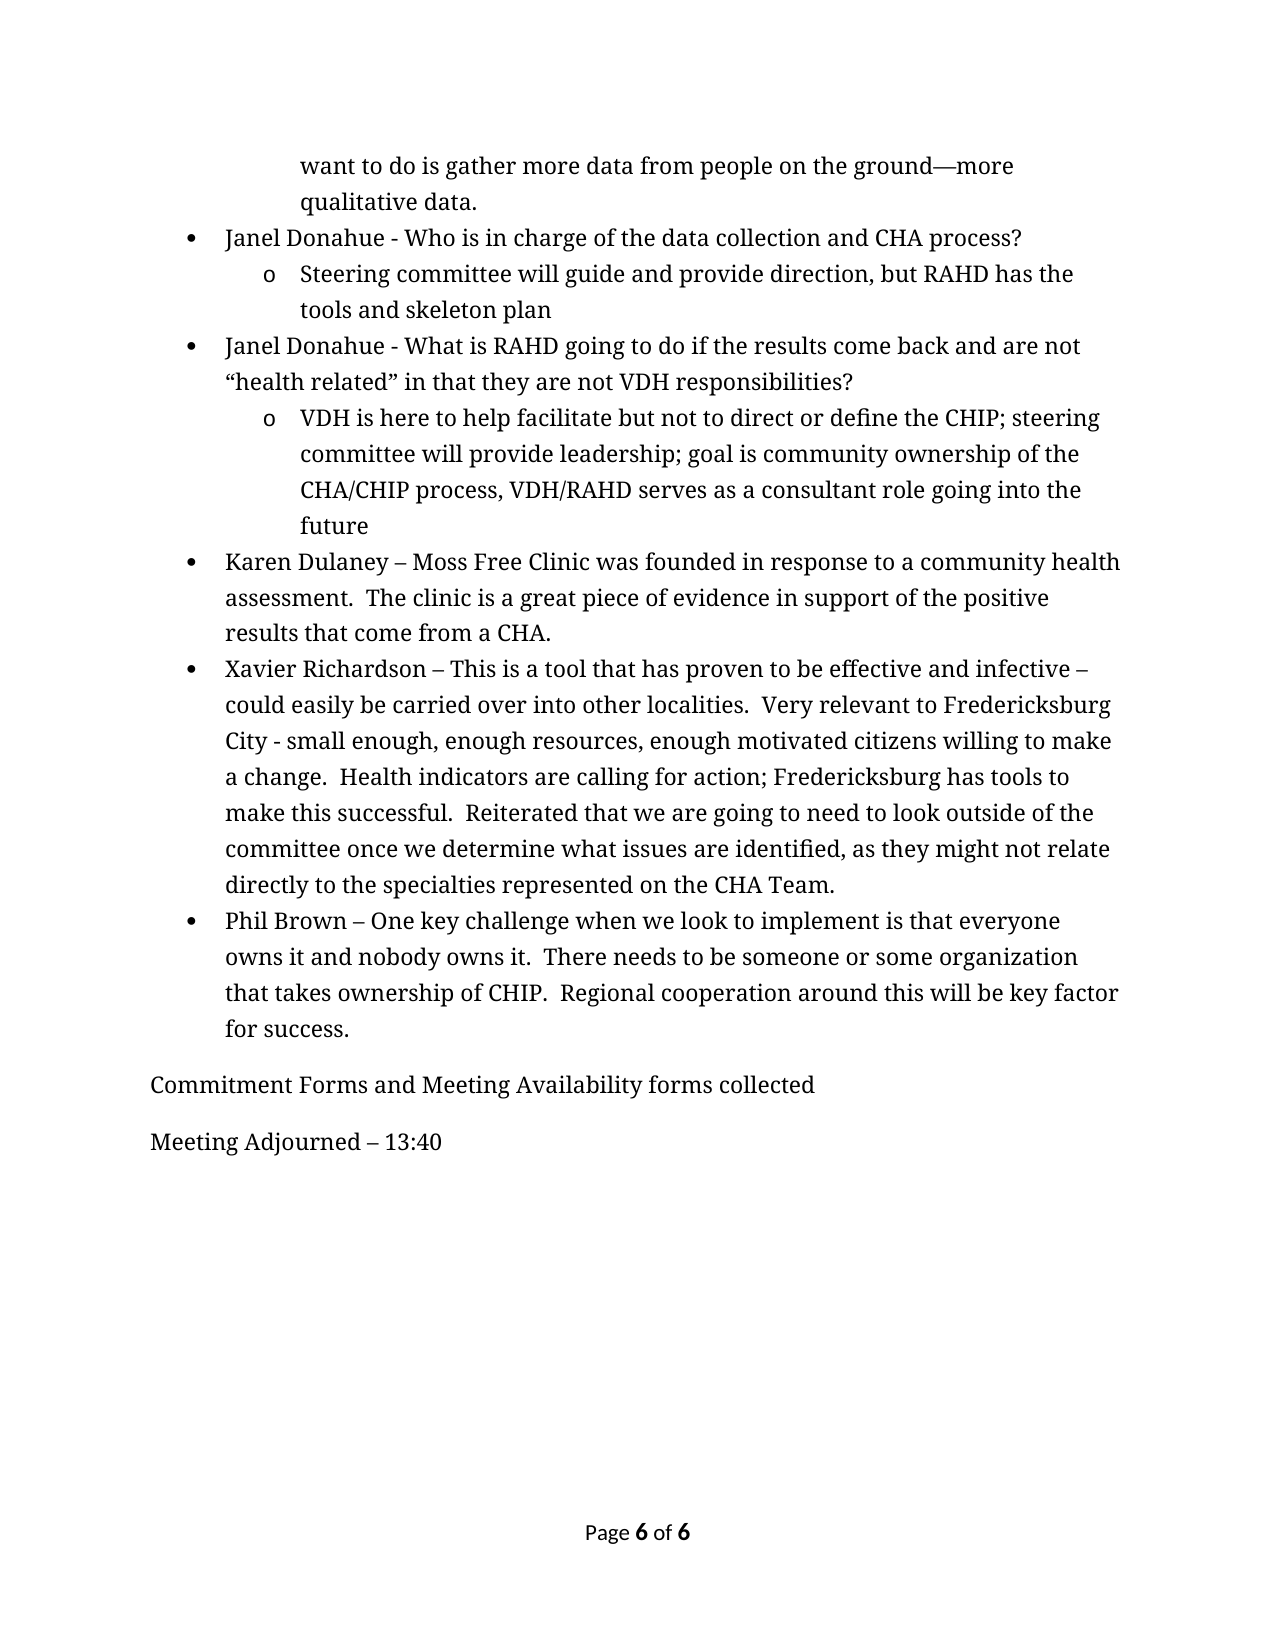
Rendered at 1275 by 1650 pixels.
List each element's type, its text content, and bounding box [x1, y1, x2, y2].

text Commitment Forms and Meeting Availability forms collected [150, 1069, 1125, 1101]
list Steering committee will guide and provide direction, but RAHD has the tools and skeleton plan [262, 258, 1125, 325]
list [262, 150, 1125, 217]
list Phil Brown – One key challenge when we look to implement is that everyone owns it and nobody owns it. There needs to be someone or some organization that takes ownership of CHIP. Regional cooperation around this will be key factor for success. [187, 905, 1125, 1044]
list VDH is here to help facilitate but not to direct or define the CHIP; steering committee will provide leadership; goal is community ownership of the CHA/CHIP process, VDH/RAHD serves as a consultant role going into the future [262, 402, 1125, 541]
text Meeting Adjourned – 13:40 [150, 1126, 1125, 1157]
list Karen Dulaney – Moss Free Clinic was founded in response to a community health assessment. The clinic is a great piece of evidence in support of the positive results that come from a CHA. [187, 546, 1125, 649]
list Xavier Richardson – This is a tool that has proven to be effective and infective – could easily be carried over into other localities. Very relevant to Fredericksburg City - small enough, enough resources, enough motivated citizens willing to make a change. Health indicators are calling for action; Fredericksburg has tools to make this successful. Reiterated that we are going to need to look outside of the committee once we determine what issues are identified, as they might not relate directly to the specialties represented on the CHA Team. [187, 653, 1125, 900]
list Janel Donahue - Who is in charge of the data collection and CHA process? [187, 222, 1125, 253]
list Janel Donahue - What is RAHD going to do if the results come back and are not “health related” in that they are not VDH responsibilities? [187, 330, 1125, 397]
